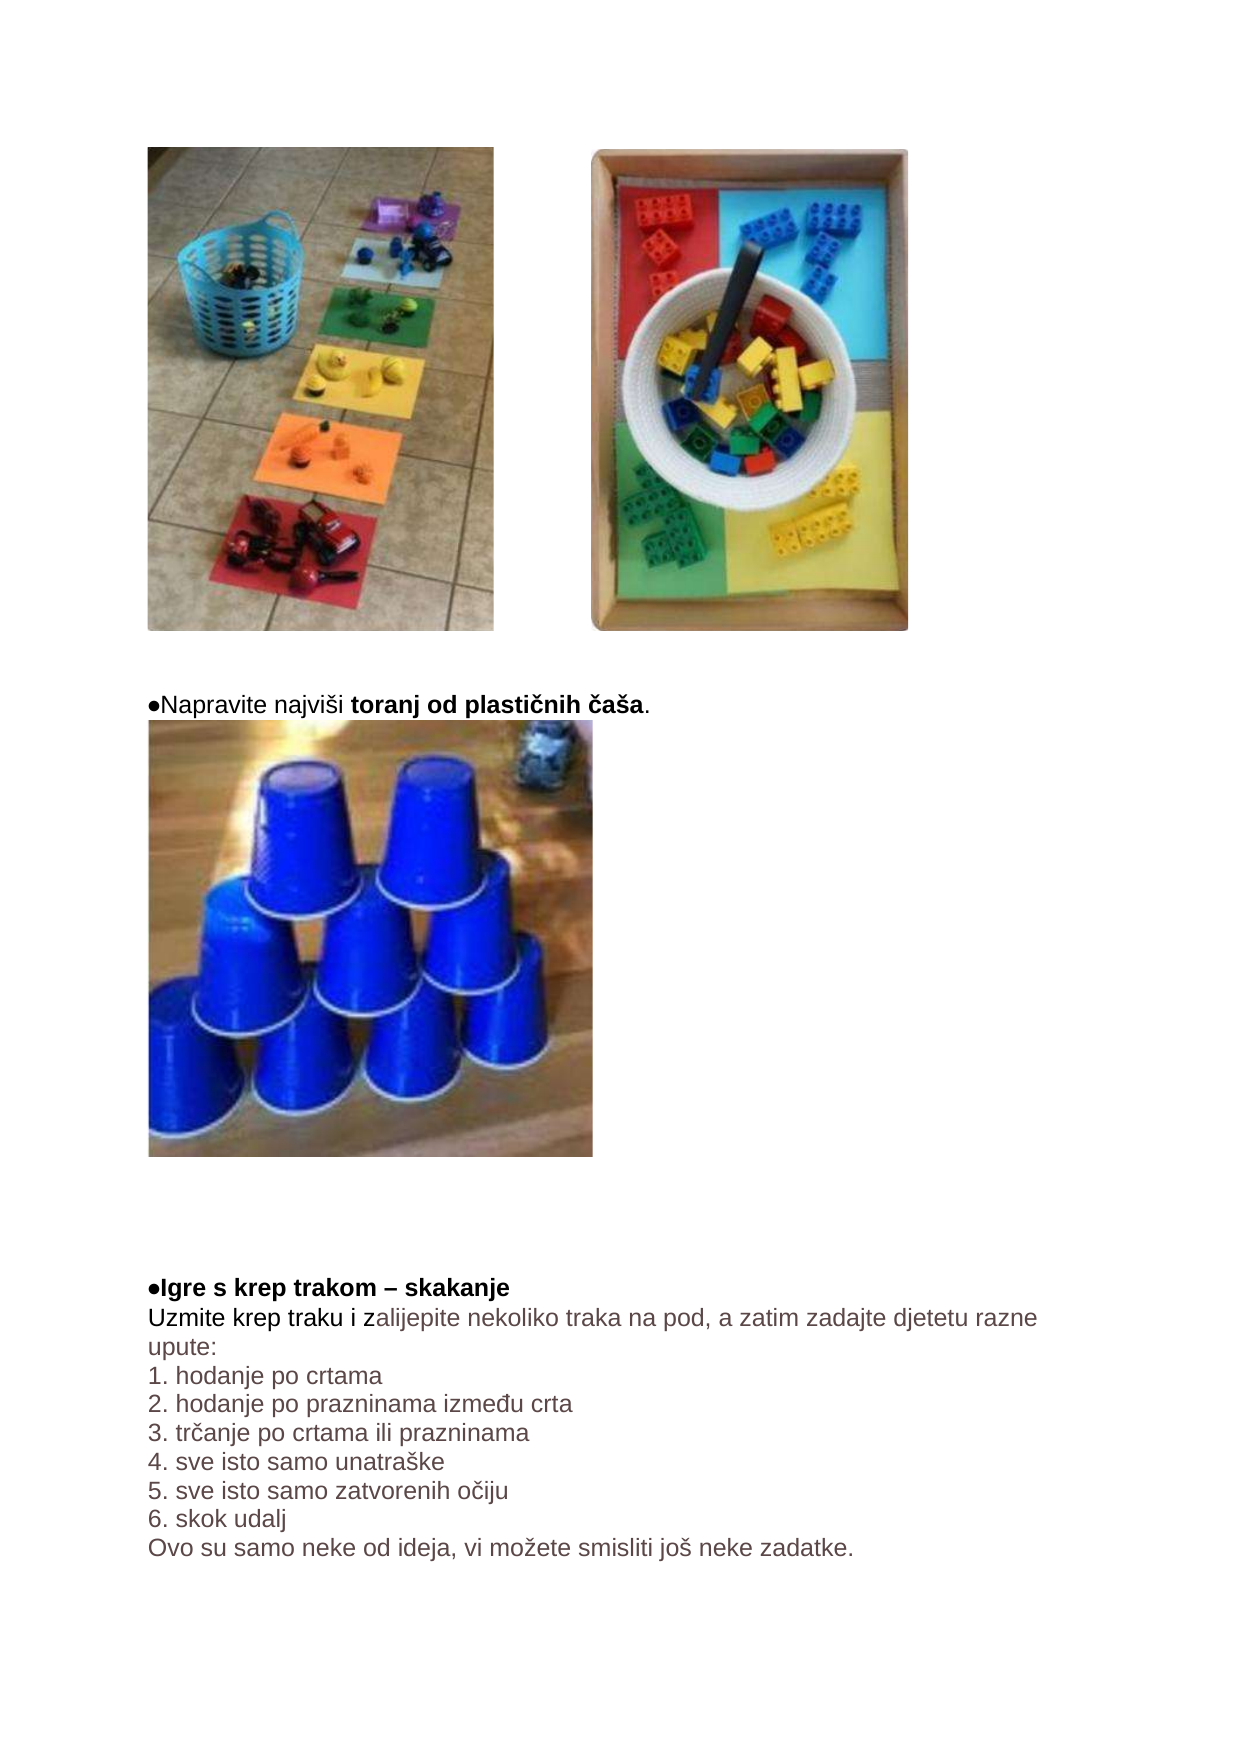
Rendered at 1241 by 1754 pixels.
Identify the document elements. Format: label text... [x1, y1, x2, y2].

text •Igre s krep trakom – skakanje [148, 1273, 1093, 1303]
text Uzmite krep traku i zalijepite nekoliko traka na pod, a zatim zadajte djetetu razne upute: 1. hodanje po crtama 2. hodanje po prazninama između crta 3. trčanje po crtama ili prazninama 4. sve isto samo unatraške 5. sve isto samo zatvorenih očiju 6. skok udalj [148, 1303, 1093, 1533]
picture [591, 149, 909, 631]
picture [147, 147, 494, 631]
text Ovo su samo neke od ideja, vi možete smisliti još neke zadatke. [148, 1533, 1093, 1562]
text •Napravite najviši toranj od plastičnih čaša. [148, 689, 1093, 720]
picture [147, 720, 593, 1157]
